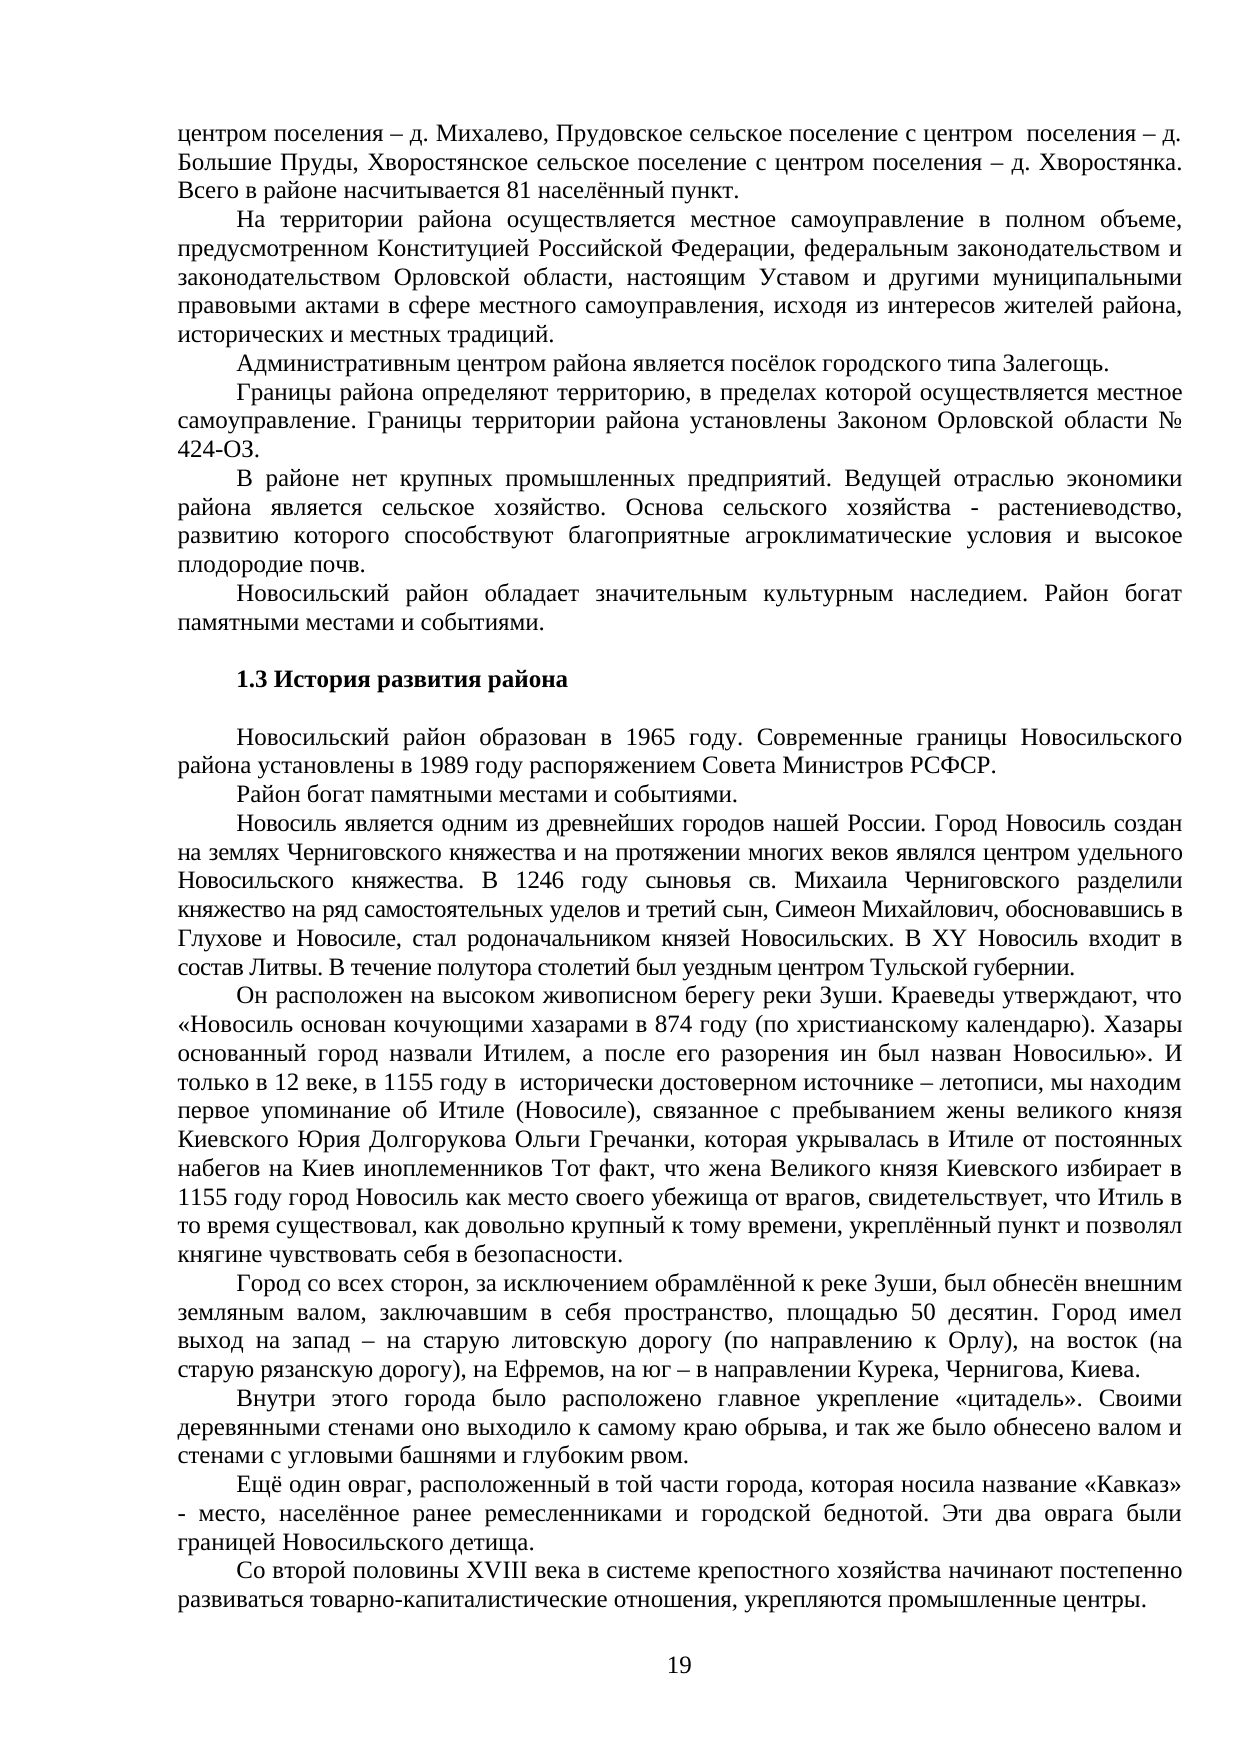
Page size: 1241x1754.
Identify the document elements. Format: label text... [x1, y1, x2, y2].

text Со второй половины ХVIII века в системе крепостного хозяйства начинают постепенно развиваться товарно-капиталистические отношения, укрепляются промышленные центры. [177, 1556, 1183, 1613]
text Ещё один овраг, расположенный в той части города, которая носила название «Кавказ» - место, населённое ранее ремесленниками и городской беднотой. Эти два оврага были границей Новосильского детища. [177, 1469, 1183, 1556]
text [177, 118, 1183, 204]
text Новосильский район обладает значительным культурным наследием. Район богат памятными местами и событиями. [177, 578, 1183, 636]
text Новосильский район образован в 1965 году. Современные границы Новосильского района установлены в 1989 году распоряжением Совета Министров РСФСР. [177, 722, 1183, 779]
text Он расположен на высоком живописном берегу реки Зуши. Краеведы утверждают, что «Новосиль основан кочующими хазарами в 874 году (по христианскому календарю). Хазары основанный город назвали Итилем, а после его разорения ин был назван Новосилью». И только в 12 веке, в 1155 году в исторически достоверном источнике – летописи, мы находим первое упоминание об Итиле (Новосиле), связанное с пребыванием жены великого князя Киевского Юрия Долгорукова Ольги Гречанки, которая укрывалась в Итиле от постоянных набегов на Киев иноплеменников Тот факт, что жена Великого князя Киевского избирает в 1155 году город Новосиль как место своего убежища от врагов, свидетельствует, что Итиль в то время существовал, как довольно крупный к тому времени, укреплённый пункт и позволял княгине чувствовать себя в безопасности. [177, 981, 1183, 1268]
text Новосиль является одним из древнейших городов нашей России. Город Новосиль создан на землях Черниговского княжества и на протяжении многих веков являлся центром удельного Новосильского княжества. В 1246 году сыновья св. Михаила Черниговского разделили княжество на ряд самостоятельных уделов и третий сын, Симеон Михайлович, обосновавшись в Глухове и Новосиле, стал родоначальником князей Новосильских. В XY Новосиль входит в состав Литвы. В течение полутора столетий был уездным центром Тульской губернии. [177, 808, 1183, 981]
text Район богат памятными местами и событиями. [177, 779, 1183, 808]
text На территории района осуществляется местное самоуправление в полном объеме, предусмотренном Конституцией Российской Федерации, федеральным законодательством и законодательством Орловской области, настоящим Уставом и другими муниципальными правовыми актами в сфере местного самоуправления, исходя из интересов жителей района, исторических и местных традиций. [177, 204, 1183, 348]
subtitle 1.3 История развития района [177, 664, 1181, 693]
text Административным центром района является посёлок городского типа Залегощь. [177, 348, 1183, 377]
text В районе нет крупных промышленных предприятий. Ведущей отраслью экономики района является сельское хозяйство. Основа сельского хозяйства - растениеводство, развитию которого способствуют благоприятные агроклиматические условия и высокое плодородие почв. [177, 463, 1183, 578]
text Город со всех сторон, за исключением обрамлённой к реке Зуши, был обнесён внешним земляным валом, заключавшим в себя пространство, площадью 50 десятин. Город имел выход на запад – на старую литовскую дорогу (по направлению к Орлу), на восток (на старую рязанскую дорогу), на Ефремов, на юг – в направлении Курека, Чернигова, Киева. [177, 1268, 1183, 1383]
text Границы района определяют территорию, в пределах которой осуществляется местное самоуправление. Границы территории района установлены Законом Орловской области № 424-ОЗ. [177, 377, 1183, 463]
text Внутри этого города было расположено главное укрепление «цитадель». Своими деревянными стенами оно выходило к самому краю обрыва, и так же было обнесено валом и стенами с угловыми башнями и глубоким рвом. [177, 1383, 1183, 1469]
